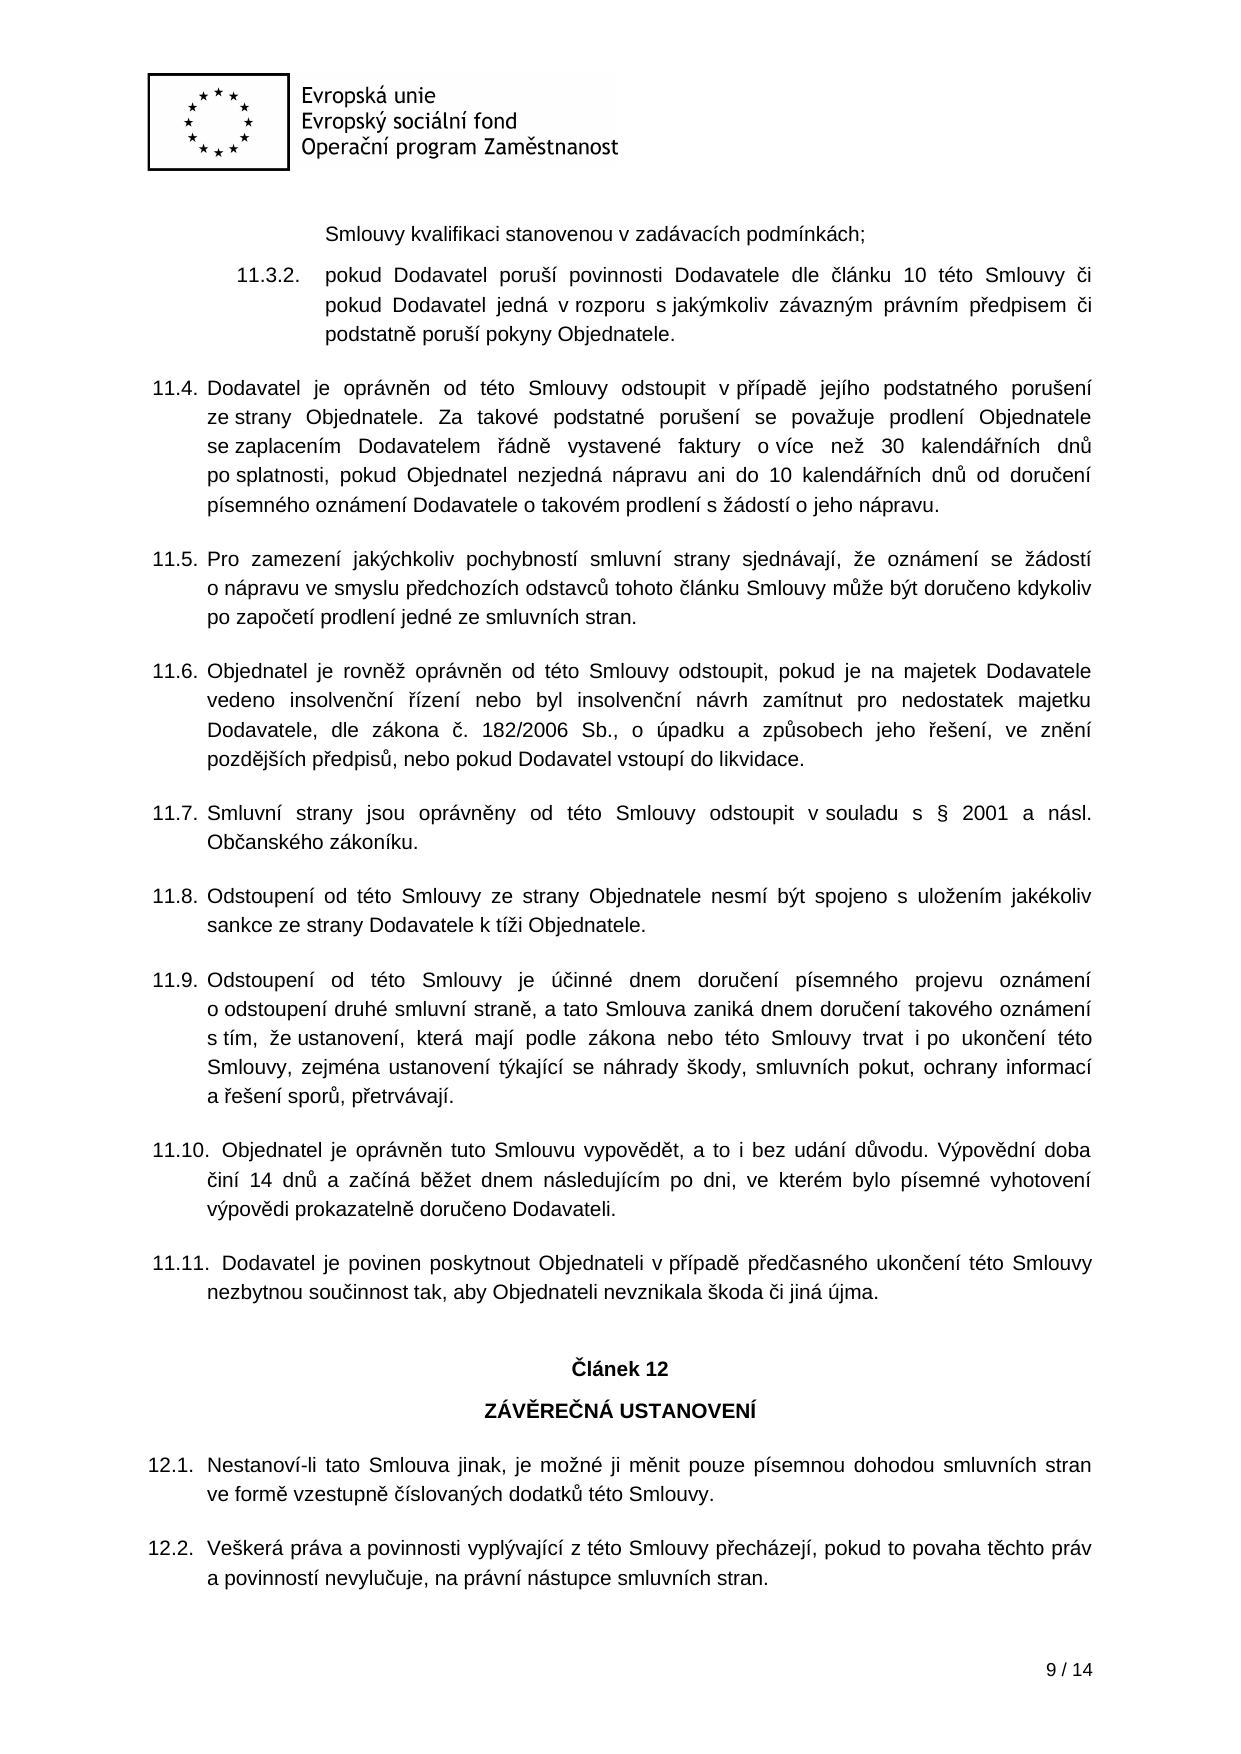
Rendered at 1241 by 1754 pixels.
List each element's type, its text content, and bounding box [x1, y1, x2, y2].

list Smluvní strany jsou oprávněny od této Smlouvy odstoupit v souladu s § 2001 a násl. Občanského zákoníku. [152, 796, 1092, 854]
text Článek 12 [148, 1352, 1092, 1381]
list Nestanoví-li tato Smlouva jinak, je možné ji měnit pouze písemnou dohodou smluvních stran ve formě vzestupně číslovaných dodatků této Smlouvy. [148, 1448, 1092, 1506]
list Dodavatel je oprávněn od této Smlouvy odstoupit v případě jejího podstatného porušení ze strany Objednatele. Za takové podstatné porušení se považuje prodlení Objednatele se zaplacením Dodavatelem řádně vystavené faktury o více než 30 kalendářních dnů po splatnosti, pokud Objednatel nezjedná nápravu ani do 10 kalendářních dnů od doručení písemného oznámení Dodavatele o takovém prodlení s žádostí o jeho nápravu. [152, 371, 1092, 516]
list Pro zamezení jakýchkoliv pochybností smluvní strany sjednávají, že oznámení se žádostí o nápravu ve smyslu předchozích odstavců tohoto článku Smlouvy může být doručeno kdykoliv po započetí prodlení jedné ze smluvních stran. [152, 541, 1092, 629]
list Dodavatel je povinen poskytnout Objednateli v případě předčasného ukončení této Smlouvy nezbytnou součinnost tak, aby Objednateli nevznikala škoda či jiná újma. [152, 1246, 1092, 1304]
list Veškerá práva a povinnosti vyplývající z této Smlouvy přecházejí, pokud to povaha těchto práv a povinností nevylučuje, na právní nástupce smluvních stran. [148, 1531, 1092, 1589]
list Odstoupení od této Smlouvy je účinné dnem doručení písemného projevu oznámení o odstoupení druhé smluvní straně, a tato Smlouva zaniká dnem doručení takového oznámení s tím, že ustanovení, která mají podle zákona nebo této Smlouvy trvat i po ukončení této Smlouvy, zejména ustanovení týkající se náhrady škody, smluvních pokut, ochrany informací a řešení sporů, přetrvávají. [152, 962, 1092, 1108]
list pokud Dodavatel přestane splňovat v průběhu doby poskytování plnění dle této Smlouvy kvalifikaci stanovenou v zadávacích podmínkách; [236, 216, 1092, 246]
picture [147, 73, 618, 171]
list Objednatel je rovněž oprávněn od této Smlouvy odstoupit, pokud je na majetek Dodavatele vedeno insolvenční řízení nebo byl insolvenční návrh zamítnut pro nedostatek majetku Dodavatele, dle zákona č. 182/2006 Sb., o úpadku a způsobech jeho řešení, ve znění pozdějších předpisů, nebo pokud Dodavatel vstoupí do likvidace. [152, 654, 1092, 771]
list pokud Dodavatel poruší povinnosti Dodavatele dle článku 10 této Smlouvy či pokud Dodavatel jedná v rozporu s jakýmkoliv závazným právním předpisem či podstatně poruší pokyny Objednatele. [236, 258, 1092, 346]
text ZÁVĚREČNÁ USTANOVENÍ [148, 1393, 1092, 1423]
list Odstoupení od této Smlouvy ze strany Objednatele nesmí být spojeno s uložením jakékoliv sankce ze strany Dodavatele k tíži Objednatele. [152, 879, 1092, 937]
list Objednatel je oprávněn tuto Smlouvu vypovědět, a to i bez udání důvodu. Výpovědní doba činí 14 dnů a začíná běžet dnem následujícím po dni, ve kterém bylo písemné vyhotovení výpovědi prokazatelně doručeno Dodavateli. [152, 1133, 1092, 1221]
